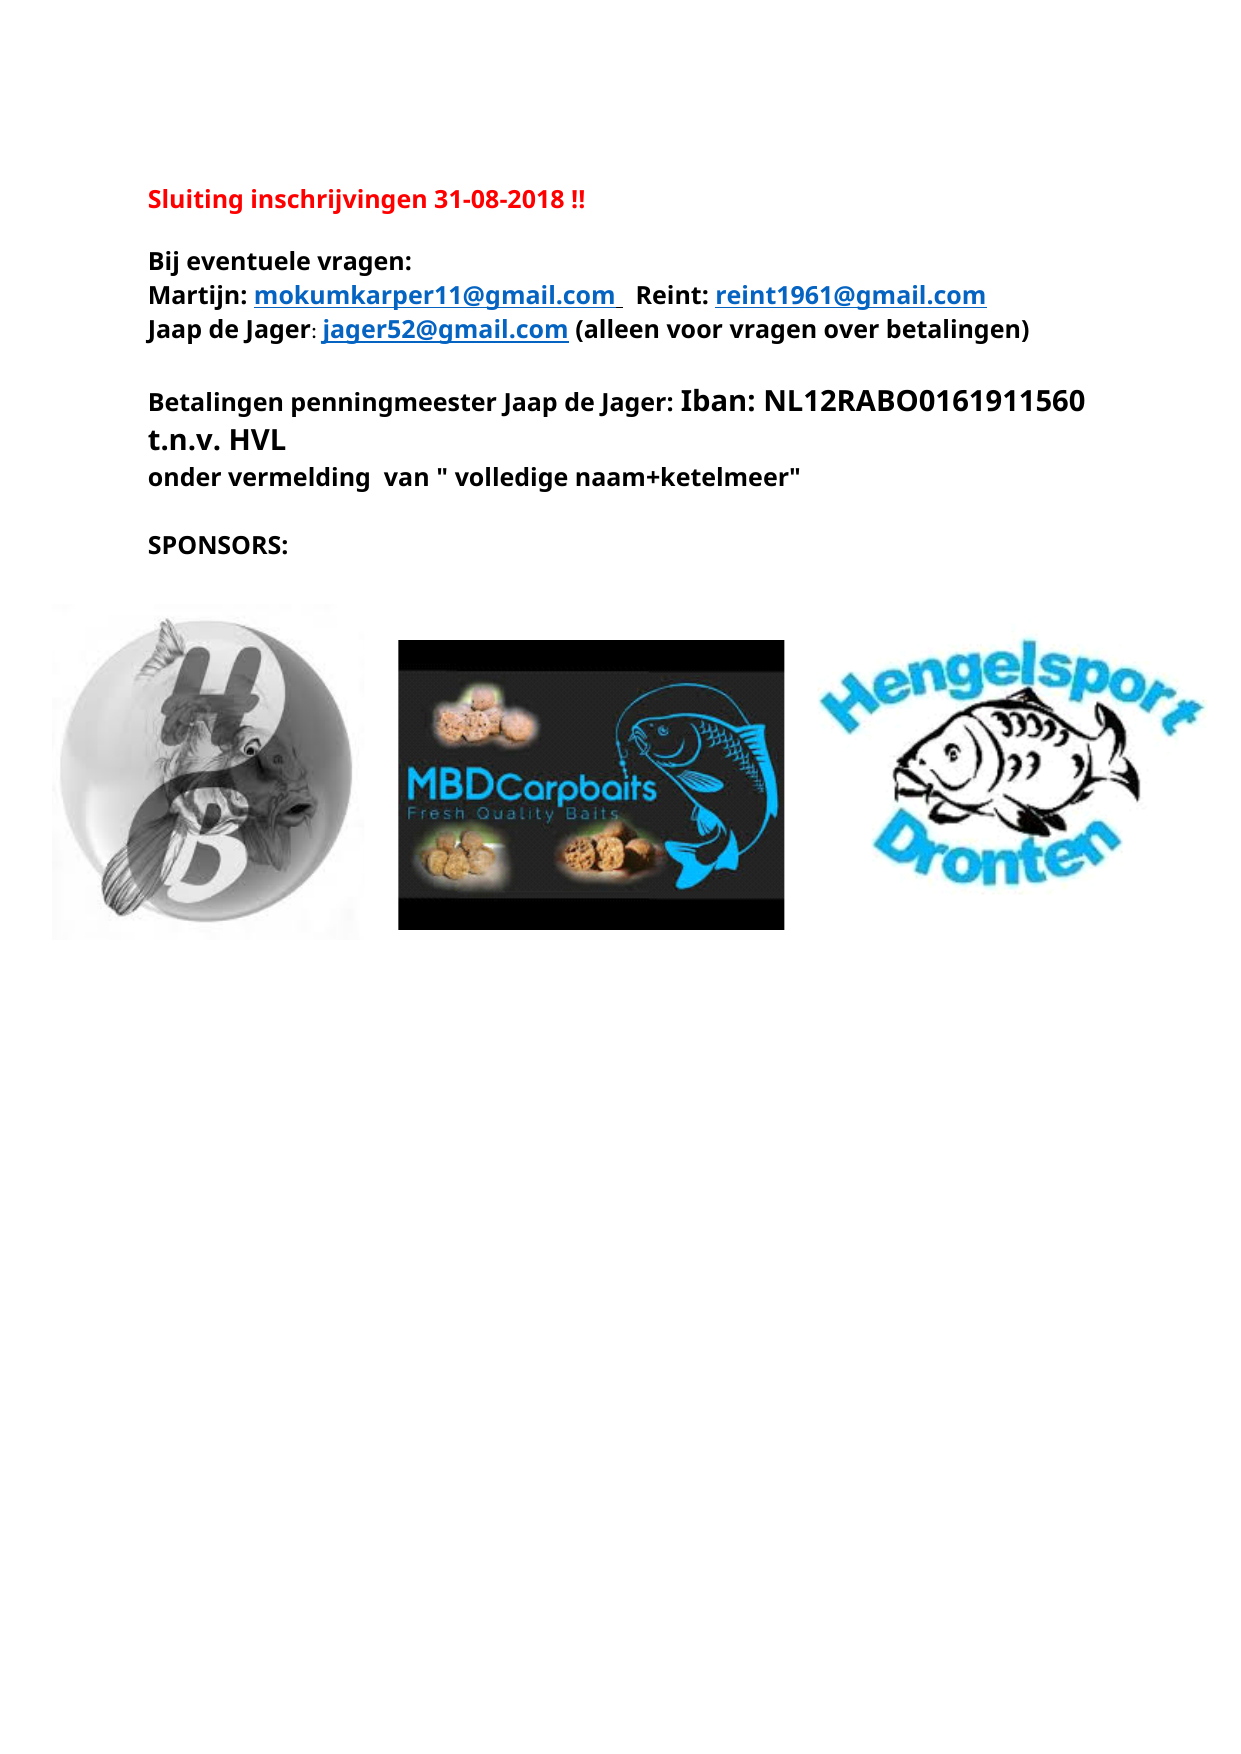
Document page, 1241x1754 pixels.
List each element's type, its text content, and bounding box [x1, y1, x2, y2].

picture [52, 604, 365, 940]
text Jaap de Jager: jager52@gmail.com (alleen voor vragen over betalingen) [148, 312, 1093, 346]
text Sluiting inschrijvingen 31-08-2018 !! [148, 182, 1093, 216]
text Bij eventuele vragen: [148, 244, 1093, 278]
picture [817, 589, 1208, 980]
picture [398, 640, 785, 930]
text Betalingen penningmeester Jaap de Jager: Iban: NL12RABO0161911560 t.n.v. HVL [148, 380, 1093, 459]
text Martijn: mokumkarper11@gmail.com Reint: reint1961@gmail.com [148, 278, 1093, 312]
text onder vermelding van " volledige naam+ketelmeer" [148, 459, 1093, 493]
text SPONSORS: [148, 493, 1093, 562]
